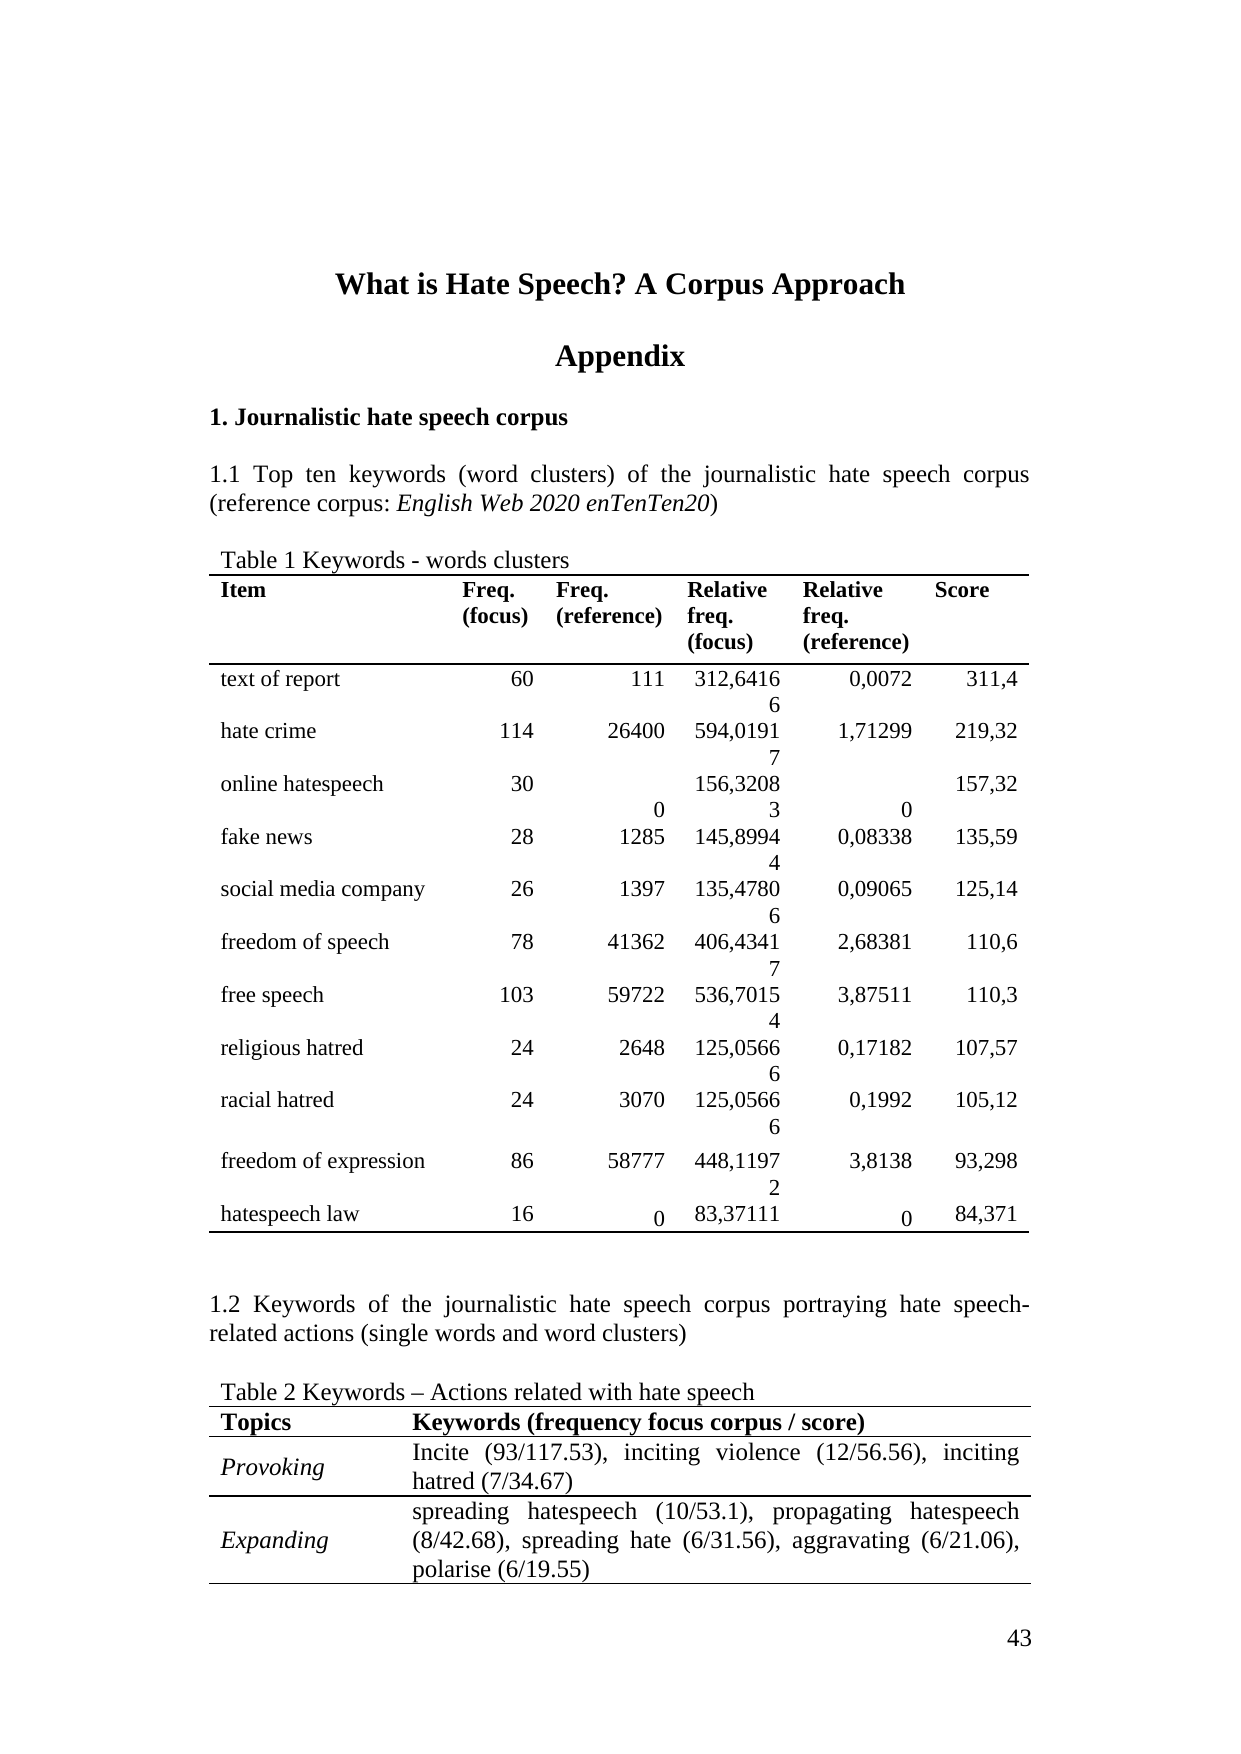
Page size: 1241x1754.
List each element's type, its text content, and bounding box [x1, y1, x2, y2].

table_cell 0 [791, 770, 923, 823]
table_cell religious hatred [209, 1034, 451, 1086]
table_cell 58777 [545, 1147, 676, 1200]
table_cell 107,57 [923, 1034, 1029, 1086]
text 1.2 Keywords of the journalistic hate speech corpus portraying hate speech-related actions (single words and word clusters) [209, 1289, 1031, 1347]
table_cell 0,17182 [791, 1034, 923, 1086]
table_cell Provoking [209, 1437, 401, 1495]
table_cell Keywords (frequency focus corpus / score) [401, 1407, 1031, 1436]
table_header Table 2 Keywords – Actions related with hate speech [209, 1376, 1031, 1406]
table_cell fake news [209, 823, 451, 876]
table_cell Freq. (focus) [451, 576, 544, 663]
table_cell 3,8138 [791, 1147, 923, 1200]
table_cell Score [923, 576, 1029, 663]
table_cell 0,08338 [791, 823, 923, 876]
table_cell 125,05666 [676, 1086, 791, 1147]
table_cell 59722 [545, 981, 676, 1034]
table_cell 78 [451, 928, 544, 981]
table_cell Relative freq. (focus) [676, 576, 791, 663]
text 1. Journalistic hate speech corpus [209, 402, 1031, 430]
text Appendix [209, 337, 1031, 373]
table_cell 93,298 [923, 1147, 1029, 1200]
table_cell 135,47806 [676, 876, 791, 928]
table_cell 110,6 [923, 928, 1029, 981]
table_cell Expanding [209, 1497, 401, 1583]
text 1.1 Top ten keywords (word clusters) of the journalistic hate speech corpus (reference corpus: English Web 2020 enTenTen20) [209, 459, 1031, 517]
table_cell 594,01917 [676, 718, 791, 770]
table_cell 312,64166 [676, 665, 791, 717]
table_cell 41362 [545, 928, 676, 981]
table_cell 0 [545, 770, 676, 823]
table_cell hatespeech law [209, 1200, 451, 1231]
table_cell 110,3 [923, 981, 1029, 1034]
table_cell 26 [451, 876, 544, 928]
table_cell 145,89944 [676, 823, 791, 876]
table_cell 60 [451, 665, 544, 717]
table_cell 105,12 [923, 1086, 1029, 1147]
text What is Hate Speech? A Corpus Approach [209, 265, 1031, 301]
table_cell 0,09065 [791, 876, 923, 928]
table_cell 26400 [545, 718, 676, 770]
table_cell 114 [451, 718, 544, 770]
table_cell 311,4 [923, 665, 1029, 717]
table_cell 219,32 [923, 718, 1029, 770]
table_cell 157,32 [923, 770, 1029, 823]
table_cell 1397 [545, 876, 676, 928]
table_cell 135,59 [923, 823, 1029, 876]
table_cell 0 [545, 1200, 676, 1231]
table_cell free speech [209, 981, 451, 1034]
table_cell 1285 [545, 823, 676, 876]
table_cell 536,70154 [676, 981, 791, 1034]
table_cell 111 [545, 665, 676, 717]
table_cell 1,71299 [791, 718, 923, 770]
table_cell text of report [209, 665, 451, 717]
table_cell 125,14 [923, 876, 1029, 928]
table_cell freedom of speech [209, 928, 451, 981]
table_cell 24 [451, 1086, 544, 1147]
table_cell 3070 [545, 1086, 676, 1147]
table_cell 448,11972 [676, 1147, 791, 1200]
table_cell social media company [209, 876, 451, 928]
table_cell 28 [451, 823, 544, 876]
table_cell Freq. (reference) [545, 576, 676, 663]
table_cell 0 [791, 1200, 923, 1231]
table_cell 125,05666 [676, 1034, 791, 1086]
table_cell 83,37111 [676, 1200, 791, 1231]
table_cell Topics [209, 1407, 401, 1436]
table_cell spreading hatespeech (10/53.1), propagating hatespeech (8/42.68), spreading hate (6/31.56), aggravating (6/21.06), polarise (6/19.55) [401, 1497, 1031, 1583]
table_cell 406,43417 [676, 928, 791, 981]
table_cell 156,32083 [676, 770, 791, 823]
table_cell 84,371 [923, 1200, 1029, 1231]
table_cell 103 [451, 981, 544, 1034]
table_cell online hatespeech [209, 770, 451, 823]
table_cell 0,1992 [791, 1086, 923, 1147]
table_cell Item [209, 576, 451, 663]
table_cell freedom of expression [209, 1147, 451, 1200]
table_header Table 1 Keywords - words clusters [209, 545, 1029, 574]
table_cell 2648 [545, 1034, 676, 1086]
table_cell Incite (93/117.53), inciting violence (12/56.56), inciting hatred (7/34.67) [401, 1437, 1031, 1495]
table_cell 16 [451, 1200, 544, 1231]
table_cell 86 [451, 1147, 544, 1200]
table_cell Relative freq. (reference) [791, 576, 923, 663]
table_cell hate crime [209, 718, 451, 770]
table_cell 0,0072 [791, 665, 923, 717]
table_cell 24 [451, 1034, 544, 1086]
table_cell 30 [451, 770, 544, 823]
table_cell racial hatred [209, 1086, 451, 1147]
table_cell 2,68381 [791, 928, 923, 981]
table_cell 3,87511 [791, 981, 923, 1034]
